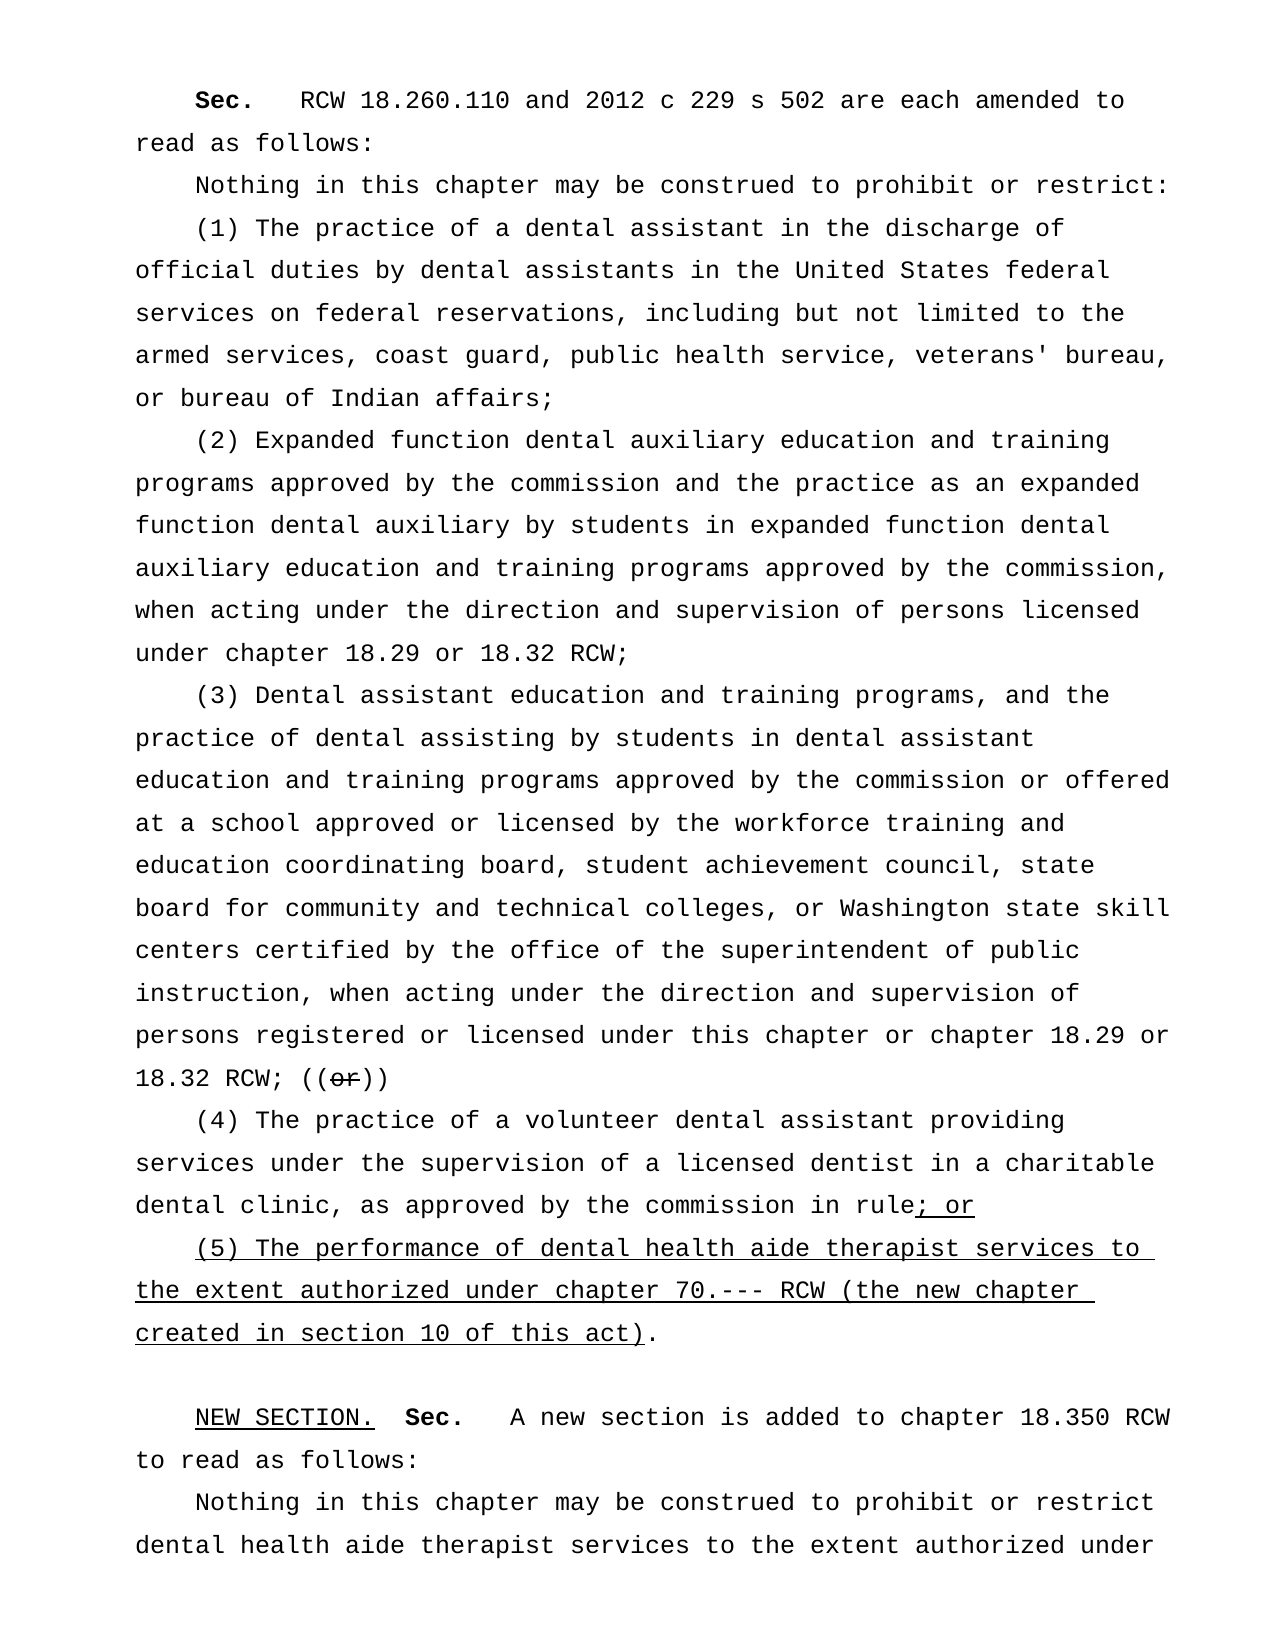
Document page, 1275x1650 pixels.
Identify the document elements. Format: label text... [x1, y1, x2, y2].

text (5) The performance of dental health aide therapist services to the extent authorized under chapter 70.--- RCW (the new chapter created in section 10 of this act). [135, 1222, 1170, 1350]
text (2) Expanded function dental auxiliary education and training programs approved by the commission and the practice as an expanded function dental auxiliary by students in expanded function dental auxiliary education and training programs approved by the commission, when acting under the direction and supervision of persons licensed under chapter 18.29 or 18.32 RCW; [135, 415, 1170, 670]
text Sec. RCW 18.260.110 and 2012 c 229 s 502 are each amended to read as follows: [135, 75, 1170, 160]
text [135, 1477, 1170, 1562]
text (4) The practice of a volunteer dental assistant providing services under the supervision of a licensed dentist in a charitable dental clinic, as approved by the commission in rule; or [135, 1095, 1170, 1222]
text (1) The practice of a dental assistant in the discharge of official duties by dental assistants in the United States federal services on federal reservations, including but not limited to the armed services, coast guard, public health service, veterans' bureau, or bureau of Indian affairs; [135, 202, 1170, 415]
text NEW SECTION. Sec. A new section is added to chapter 18.350 RCW to read as follows: [135, 1392, 1170, 1477]
text Nothing in this chapter may be construed to prohibit or restrict: [135, 160, 1170, 202]
text (3) Dental assistant education and training programs, and the practice of dental assisting by students in dental assistant education and training programs approved by the commission or offered at a school approved or licensed by the workforce training and education coordinating board, student achievement council, state board for community and technical colleges, or Washington state skill centers certified by the office of the superintendent of public instruction, when acting under the direction and supervision of persons registered or licensed under this chapter or chapter 18.29 or 18.32 RCW; ((or)) [135, 670, 1170, 1095]
